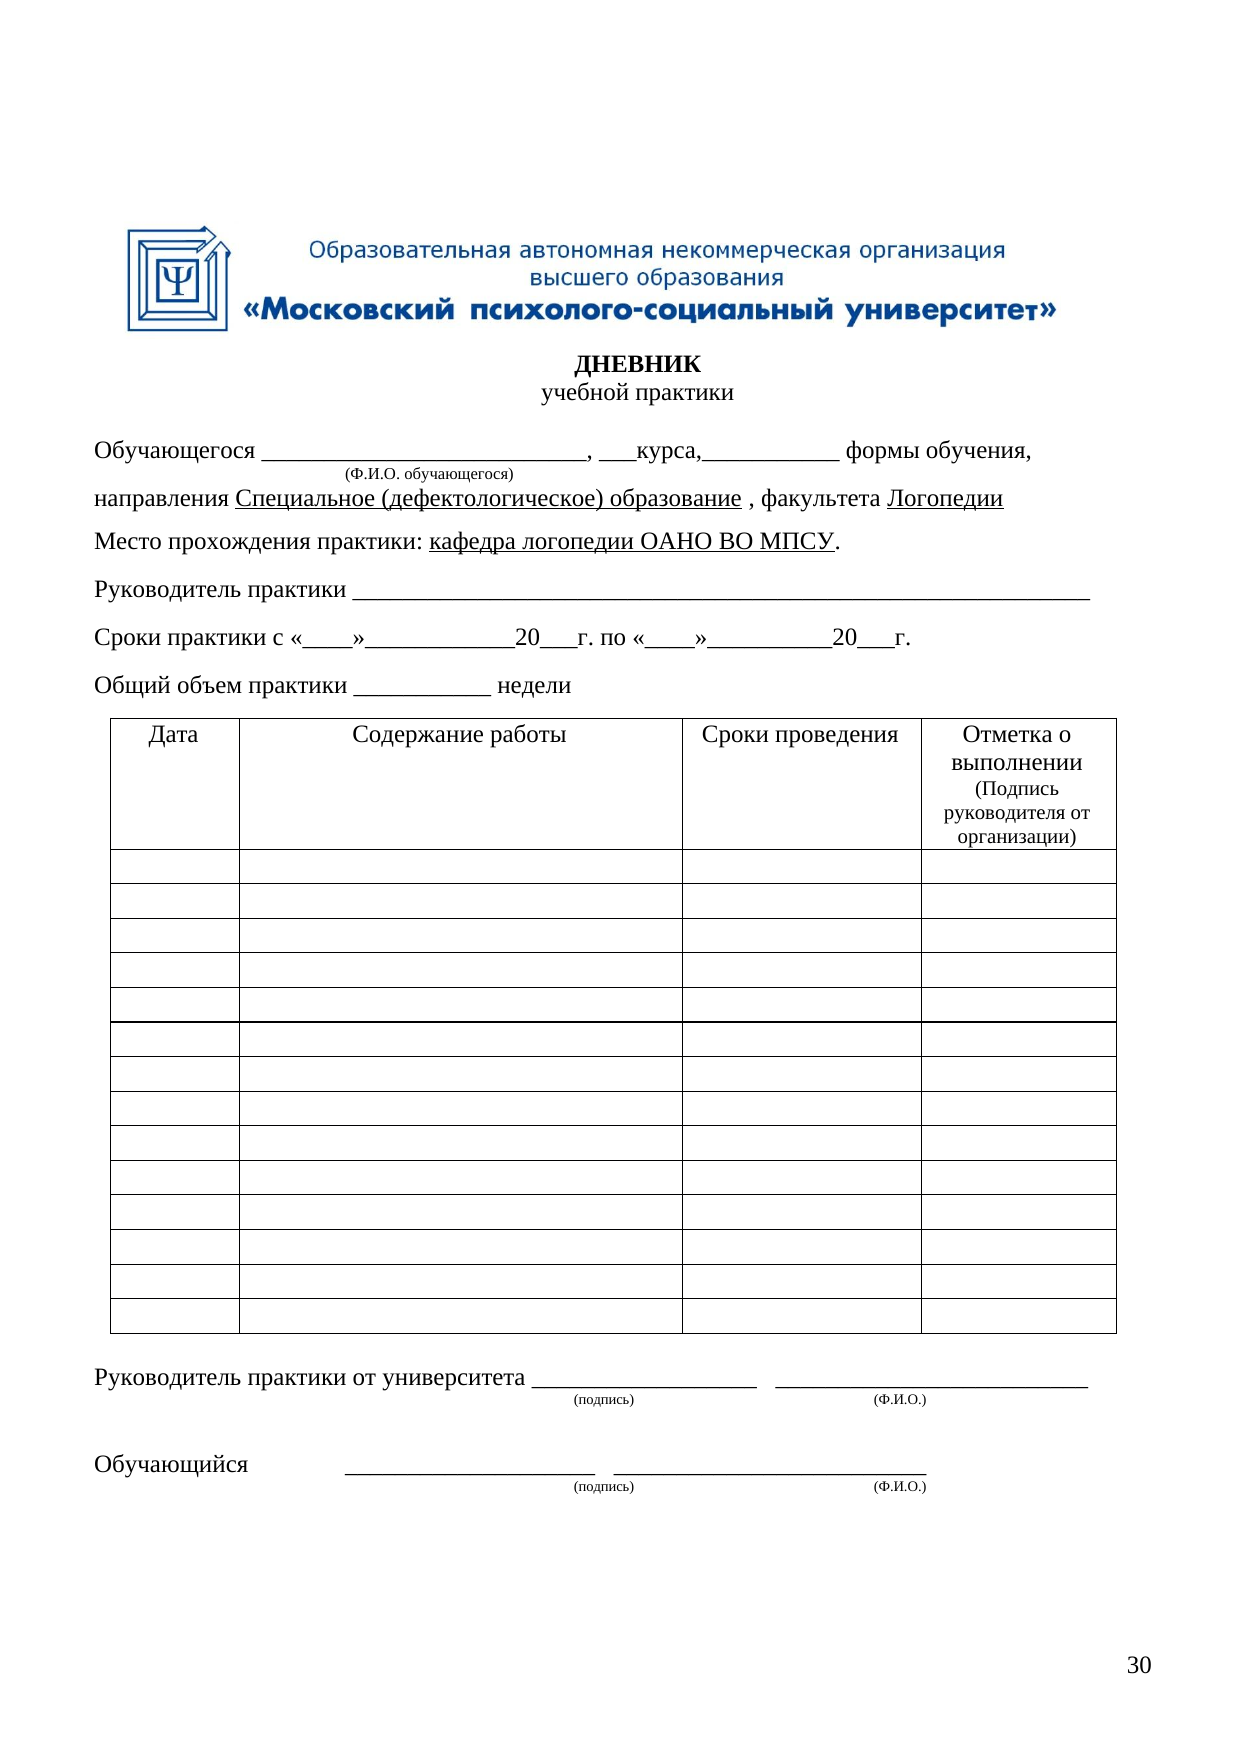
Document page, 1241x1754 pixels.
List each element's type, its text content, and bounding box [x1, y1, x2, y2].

text учебной практики [123, 377, 1152, 406]
table_cell [111, 884, 239, 918]
table_cell [240, 1057, 682, 1091]
text Руководитель практики ___________________________________________________________ [94, 574, 1152, 603]
table_cell [683, 1195, 921, 1229]
table_cell [111, 1265, 239, 1298]
text Обучающийся ____________________ _________________________ [94, 1449, 1152, 1477]
table_cell [922, 1023, 1116, 1056]
table_cell [240, 988, 682, 1021]
table_cell [111, 1230, 239, 1263]
table_cell [683, 1161, 921, 1194]
table_cell [240, 919, 682, 952]
table_cell [683, 1023, 921, 1056]
table_cell [683, 1265, 921, 1298]
table_cell [111, 1299, 239, 1333]
text направления Специальное (дефектологическое) образование , факультета Логопедии [94, 483, 1152, 512]
text Сроки практики с «____»____________20___г. по «____»__________20___г. [94, 622, 1152, 651]
table_cell [683, 1092, 921, 1125]
table_cell [240, 953, 682, 987]
table_cell [683, 850, 921, 883]
table_cell [922, 1299, 1116, 1333]
table_cell [683, 953, 921, 987]
table_cell [922, 1195, 1116, 1229]
table_cell [111, 850, 239, 883]
table_cell [922, 884, 1116, 918]
text Место прохождения практики: кафедра логопедии ОАНО ВО МПСУ. [94, 526, 1152, 555]
table_cell [922, 1161, 1116, 1194]
table_cell [111, 919, 239, 952]
table_cell [111, 1092, 239, 1125]
table_cell [922, 919, 1116, 952]
table_cell [111, 1023, 239, 1056]
table_cell [240, 1195, 682, 1229]
text (подпись) (Ф.И.О.) [94, 1477, 1152, 1506]
table_cell [240, 1161, 682, 1194]
table_cell [240, 850, 682, 883]
table_cell [240, 1126, 682, 1160]
text ДНЕВНИК [123, 349, 1152, 377]
table_cell [111, 953, 239, 987]
table_cell [111, 988, 239, 1021]
table_cell [922, 1057, 1116, 1091]
table_cell [240, 1092, 682, 1125]
table_cell [111, 1161, 239, 1194]
table_cell [683, 1299, 921, 1333]
table_cell [922, 1126, 1116, 1160]
table_cell [922, 850, 1116, 883]
table_cell [240, 1230, 682, 1263]
table_header Дата [111, 719, 239, 848]
table_header Отметка о выполнении (Подпись руководителя от организации) [922, 719, 1116, 848]
table_cell [922, 953, 1116, 987]
text Обучающегося __________________________, ___курса,___________ формы обучения, (Ф.И.О. обучающегося) [94, 435, 1152, 483]
table_cell [111, 1126, 239, 1160]
table_cell [111, 1057, 239, 1091]
table_header Сроки проведения [683, 719, 921, 848]
table_cell [240, 884, 682, 918]
table_cell [683, 884, 921, 918]
text Руководитель практики от университета __________________ _________________________ [94, 1362, 1152, 1391]
table_cell [922, 988, 1116, 1021]
table_cell [111, 1195, 239, 1229]
table_cell [683, 988, 921, 1021]
text Общий объем практики ___________ недели [94, 670, 1152, 698]
table_cell [240, 1265, 682, 1298]
picture [123, 200, 1062, 349]
table_cell [922, 1092, 1116, 1125]
table_cell [240, 1299, 682, 1333]
table_cell [683, 919, 921, 952]
text (подпись) (Ф.И.О.) [94, 1391, 1152, 1420]
table_cell [922, 1265, 1116, 1298]
table_cell [683, 1057, 921, 1091]
table_header Содержание работы [240, 719, 682, 848]
table_cell [683, 1126, 921, 1160]
table_cell [922, 1230, 1116, 1263]
table_cell [683, 1230, 921, 1263]
table_cell [240, 1023, 682, 1056]
